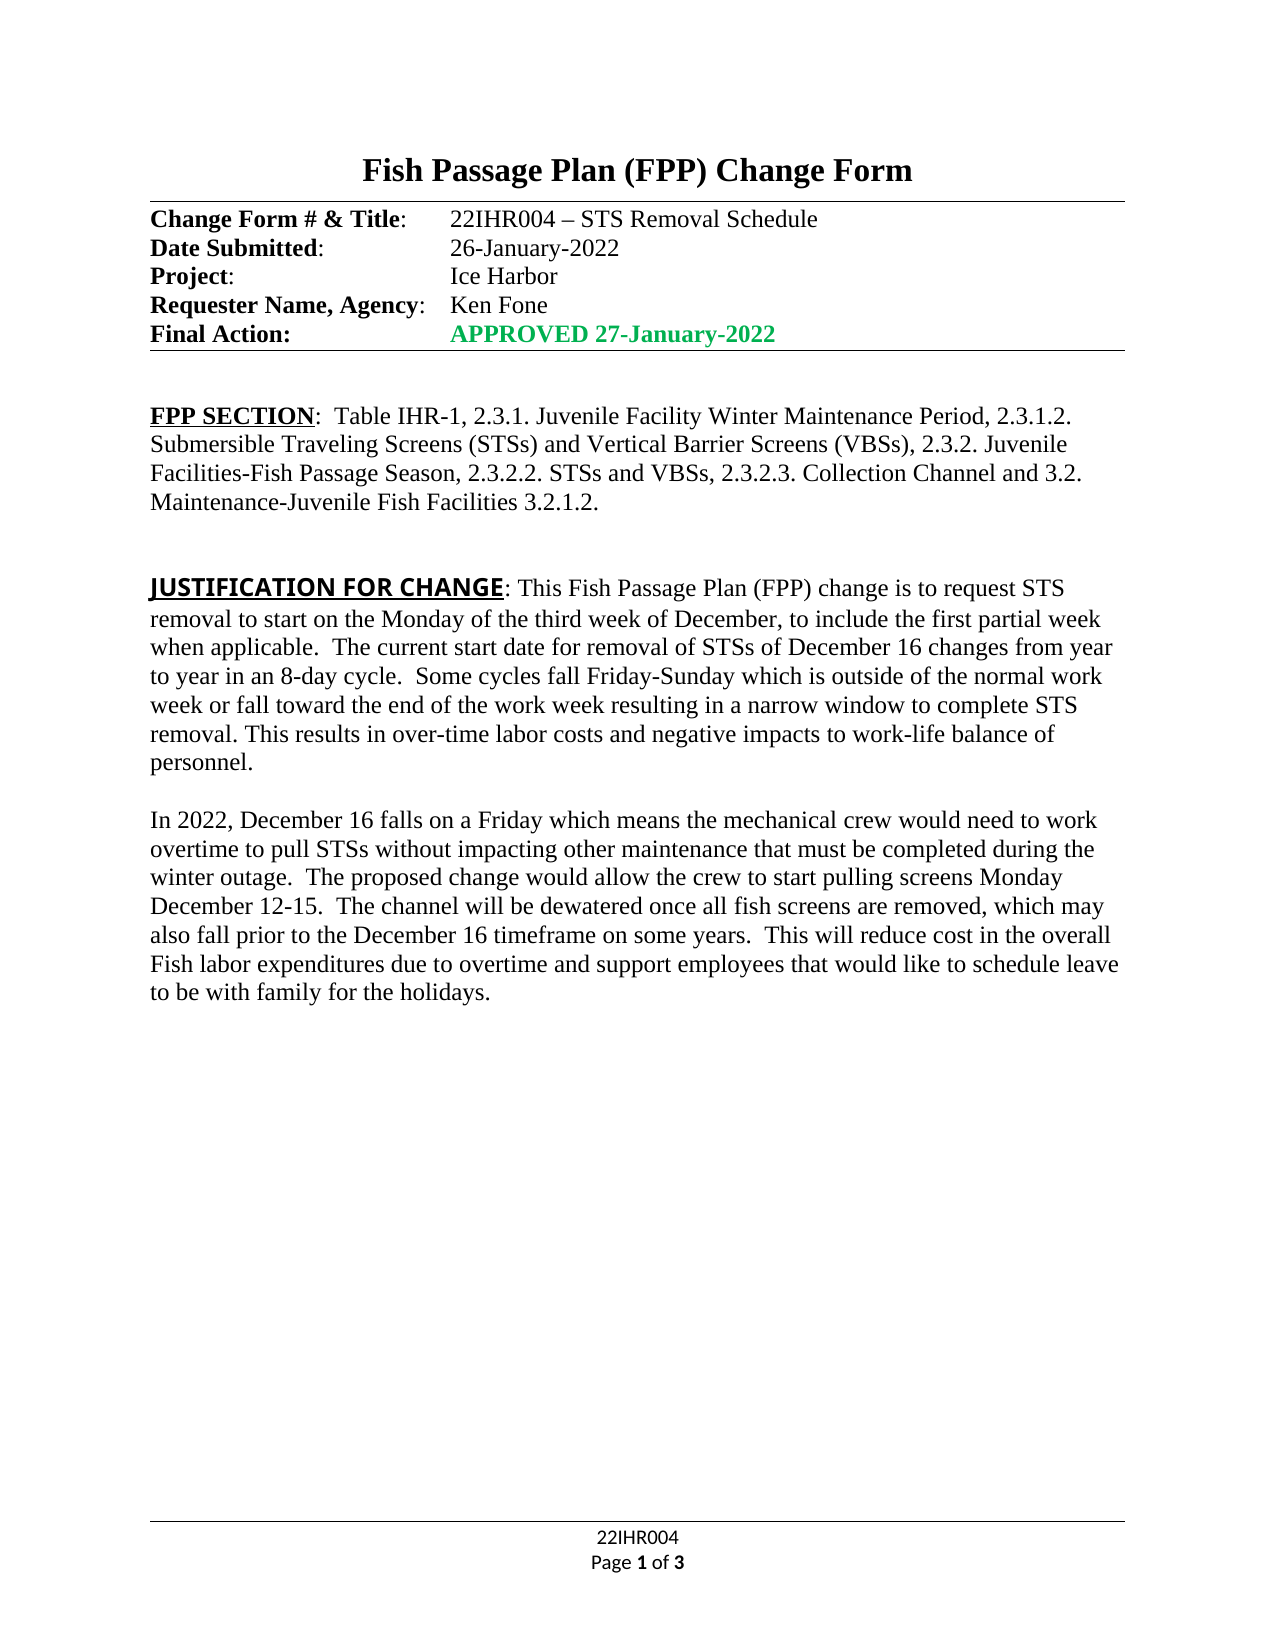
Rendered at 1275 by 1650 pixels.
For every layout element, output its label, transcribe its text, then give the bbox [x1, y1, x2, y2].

text In 2022, December 16 falls on a Friday which means the mechanical crew would need to work overtime to pull STSs without impacting other maintenance that must be completed during the winter outage. The proposed change would allow the crew to start pulling screens Monday December 12-15. The channel will be dewatered once all fish screens are removed, which may also fall prior to the December 16 timeframe on some years. This will reduce cost in the overall Fish labor expenditures due to overtime and support employees that would like to schedule leave to be with family for the holidays. [150, 805, 1125, 1006]
text Justification for Change: This Fish Passage Plan (FPP) change is to request STS removal to start on the Monday of the third week of December, to include the first partial week when applicable. The current start date for removal of STSs of December 16 changes from year to year in an 8-day cycle. Some cycles fall Friday-Sunday which is outside of the normal work week or fall toward the end of the work week resulting in a narrow window to complete STS removal. This results in over-time labor costs and negative impacts to work-life balance of personnel. [150, 569, 1125, 776]
text Project: Ice Harbor [150, 261, 1125, 290]
text Change Form # & Title: 22IHR004 – STS Removal Schedule [150, 202, 1125, 233]
subtitle Fish Passage Plan (FPP) Change Form [150, 150, 1125, 188]
text Final Action: APPROVED 27-January-2022 [150, 319, 1125, 350]
text Requester Name, Agency: Ken Fone [150, 290, 1125, 319]
text FPP Section: Table IHR-1, 2.3.1. Juvenile Facility Winter Maintenance Period, 2.3.1.2. Submersible Traveling Screens (STSs) and Vertical Barrier Screens (VBSs), 2.3.2. Juvenile Facilities-Fish Passage Season, 2.3.2.2. STSs and VBSs, 2.3.2.3. Collection Channel and 3.2. Maintenance-Juvenile Fish Facilities 3.2.1.2. [150, 401, 1125, 516]
text Date Submitted: 26-January-2022 [150, 233, 1125, 261]
